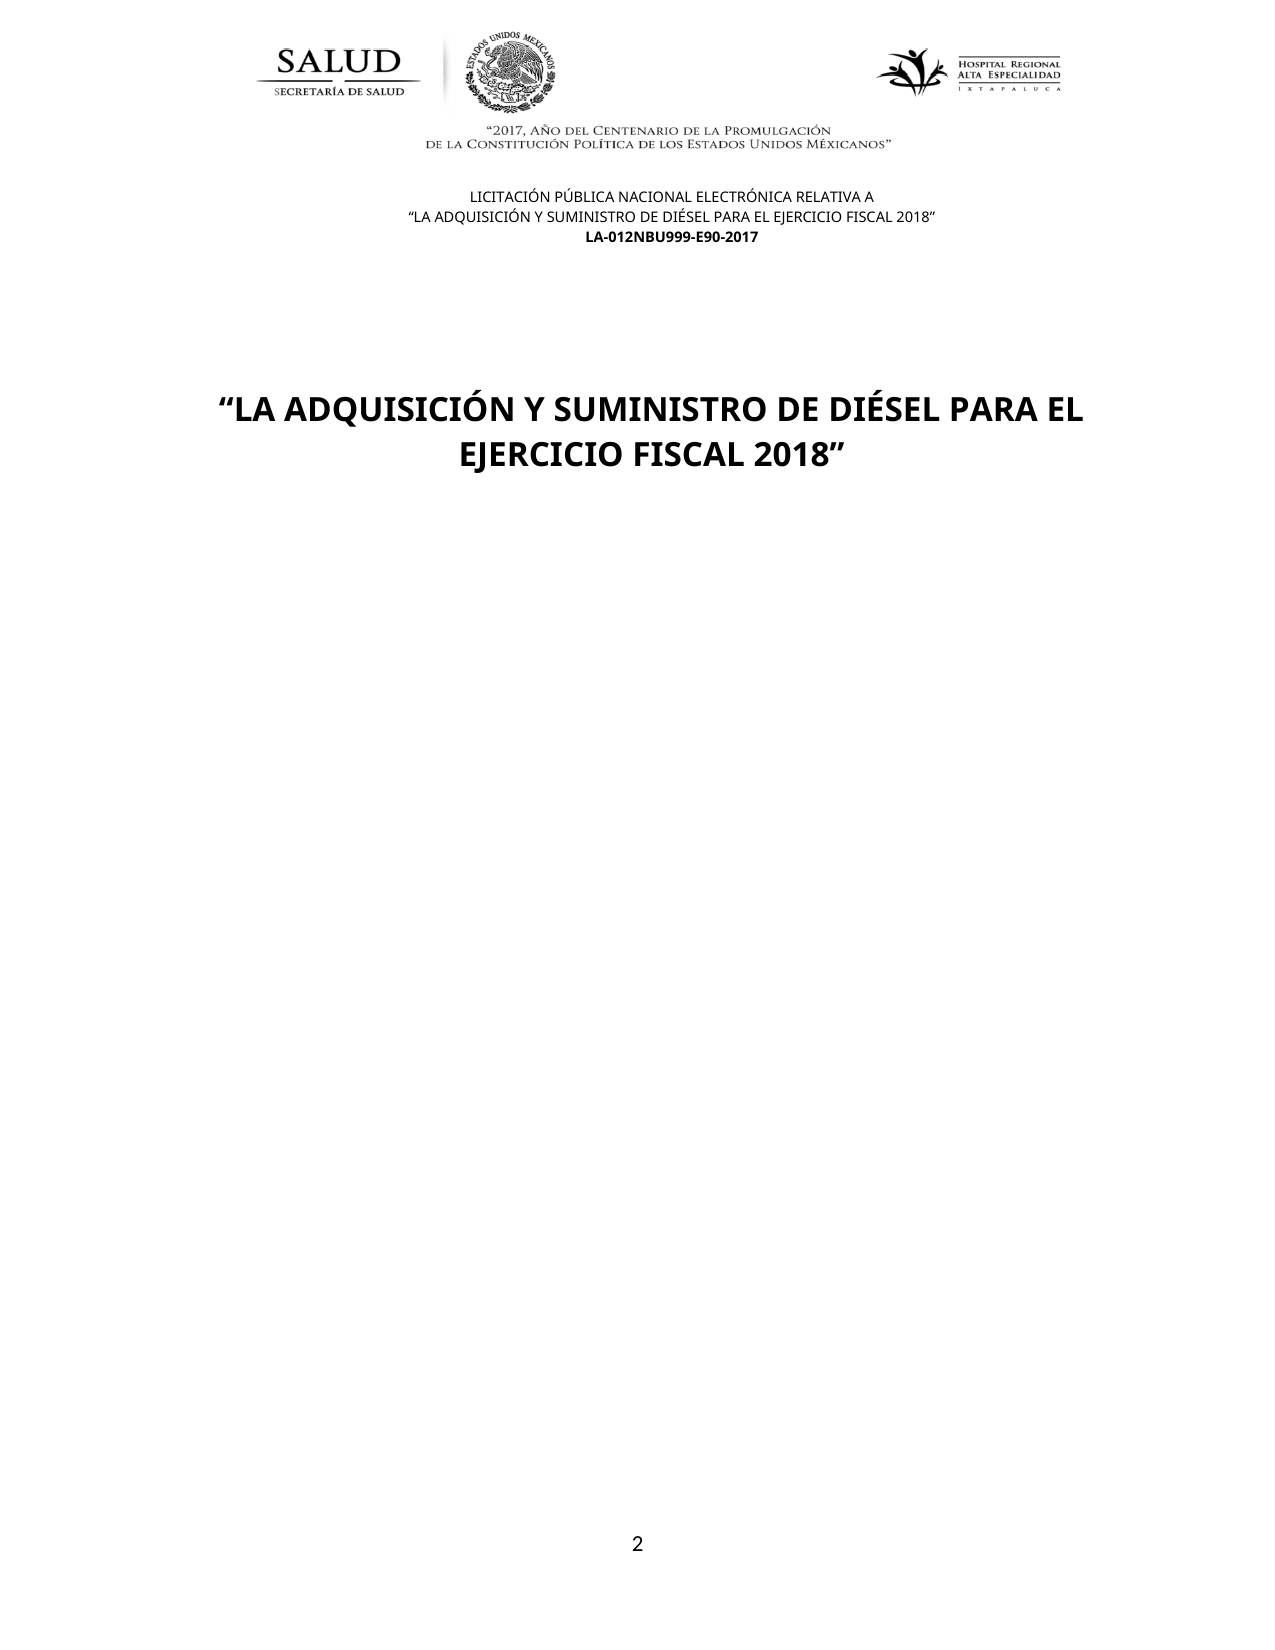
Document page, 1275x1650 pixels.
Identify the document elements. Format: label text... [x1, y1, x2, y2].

text “LA ADQUISICIÓN Y SUMINISTRO DE DIÉSEL PARA EL EJERCICIO FISCAL 2018” [177, 386, 1126, 477]
